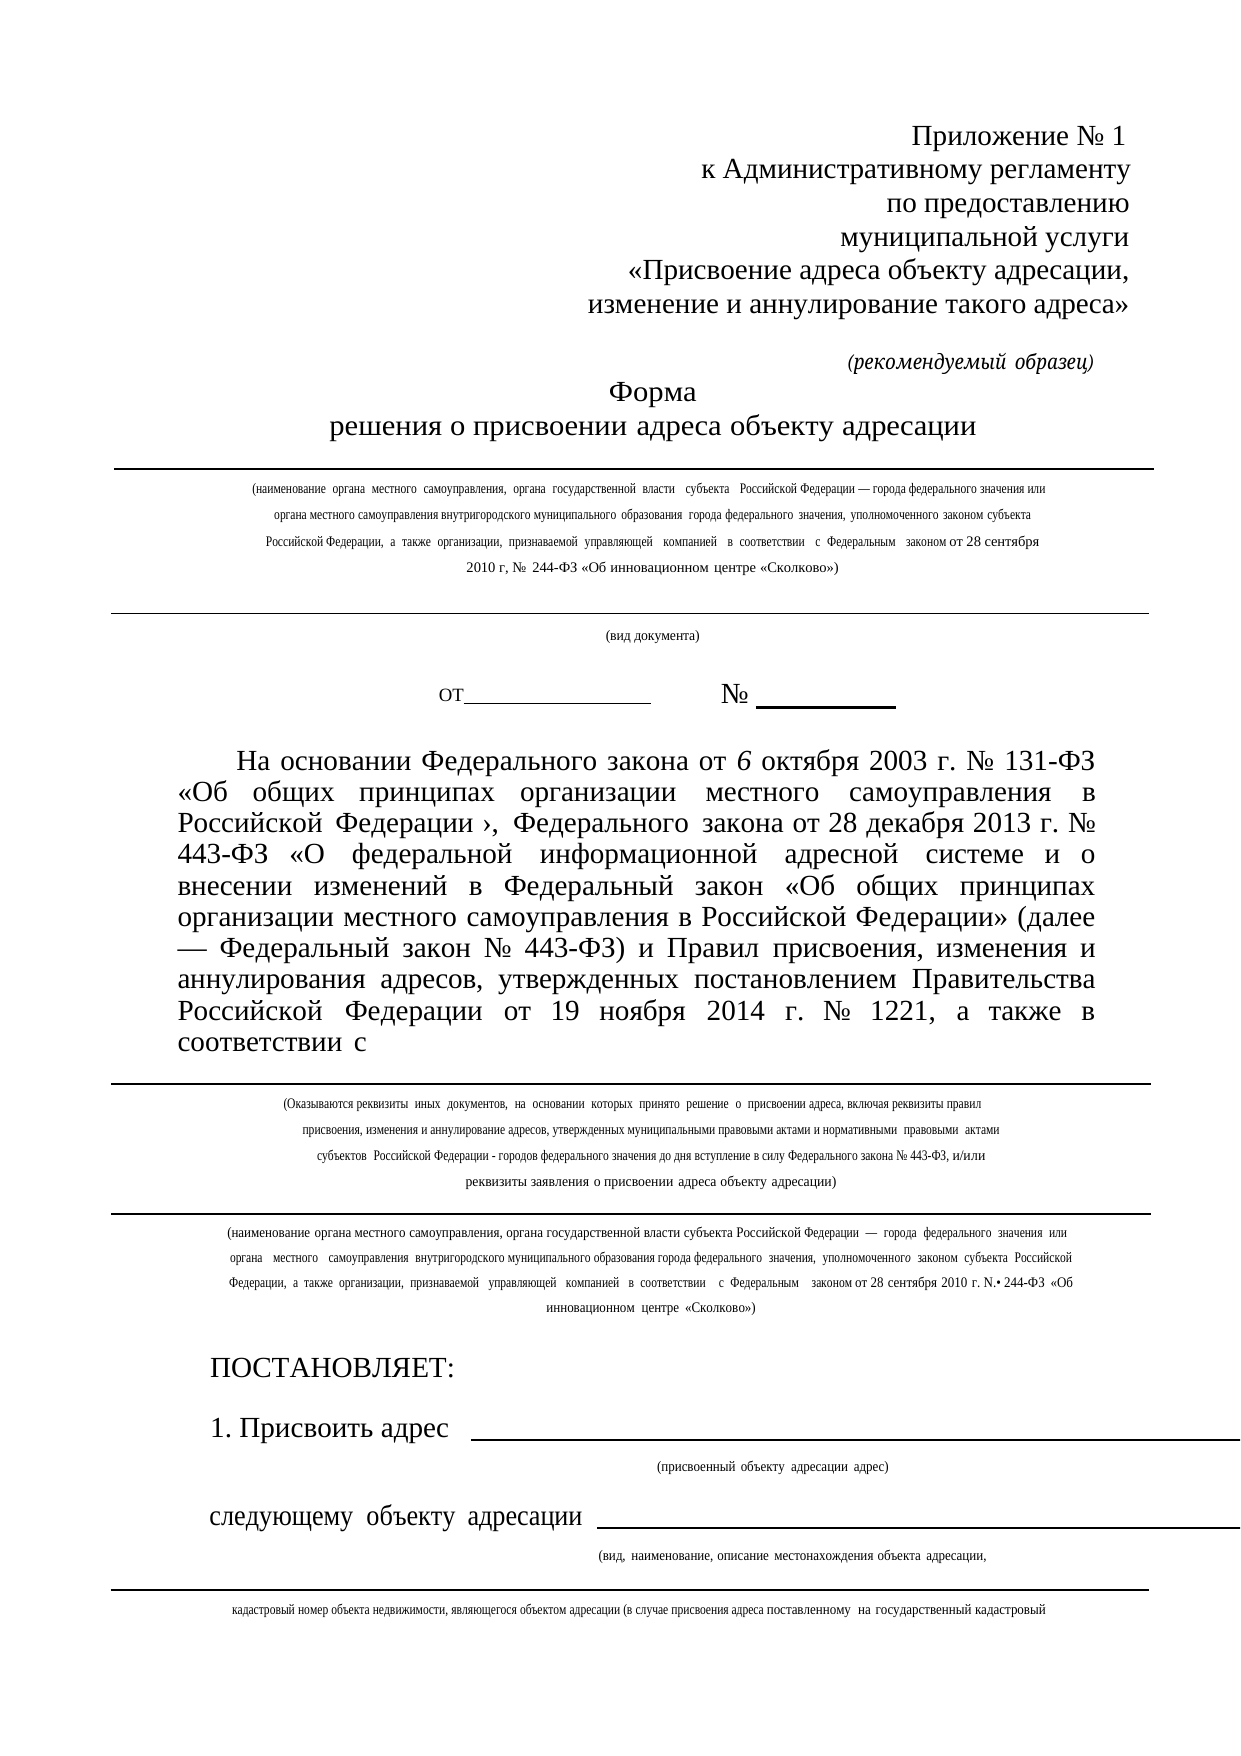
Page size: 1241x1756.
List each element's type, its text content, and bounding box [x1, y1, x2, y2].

text к Административному регламенту [664, 152, 1131, 185]
text по предоставлению [664, 185, 1129, 219]
text ПОСТАНОВЛЯЕТ: [210, 1350, 1152, 1383]
text муниципальной услуги [664, 219, 1129, 252]
text (присвоенный объекту адресации адрес) [657, 1446, 1152, 1475]
text 1. Присвоить адрес [210, 1410, 1152, 1444]
text На основании Федерального закона от 6 октября 2003 г. № 131-ФЗ «Об общих принципах организации местного самоуправления в Российской Федерации ›, Федерального закона от 28 декабря 2013 г. № 443-ФЗ «О федеральной информационной адресной системе и о внесении изменений в Федеральный закон «Об общих принципах организации местного самоуправления в Российской Федерации» (далее — Федеральный закон № 443-ФЗ) и Правил присвоения, изменения и аннулирования адресов, утвержденных постановлением Правительства Российской Федерации от 19 ноября 2014 г. № 1221, а также в соответствии с [177, 745, 1096, 1057]
text (вид документа) [238, 608, 1067, 643]
text (наименование органа местного самоуправления, органа государственной власти субъекта Российской Федерации — города федерального значения или органа местного самоуправления внутригородского муниципального образования города федерального значения, уполномоченного законом субъекта Российской Федерации, а также организации, признаваемой управляющей компанией в соответствии с Федеральным законом от 28 сентября 2010 г, № 244-ФЗ «Об инновационном центре «Сколково») [252, 463, 1053, 575]
text (рекомендуемый образец) [177, 351, 1094, 374]
text (вид, наименование, описание местонахождения объекта адресации, [598, 1535, 1152, 1564]
text Форма [238, 374, 1067, 408]
text «Присвоение адреса объекту адресации, [177, 252, 1129, 286]
text решения о присвоении адреса объекту адресации [238, 408, 1067, 442]
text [232, 1585, 1067, 1618]
text изменение и аннулирование такого адреса» [177, 286, 1129, 319]
text (наименование органа местного самоуправления, органа государственной власти субъекта Российской Федерации — города федерального значения или органа местного самоуправления внутригородского муниципального образования города федерального значения, уполномоченного законом субъекта Российской Федерации, а также организации, признаваемой управляющей компанией в соответствии с Федеральным законом от 28 сентября 2010 г. N.• 244-ФЗ «Об инновационном центре «Сколково») [227, 1208, 1073, 1315]
text (Оказываются реквизиты иных документов, на основании которых принято решение о присвоении адреса, включая реквизиты правил присвоения, изменения и аннулирование адресов, утвержденных муниципальными правовыми актами и нормативными правовыми актами субъектов Российской Федерации - городов федерального значения до дня вступление в силу Федерального закона № 443-ФЗ, и/или реквизиты заявления о присвоении адреса объекту адресации) [283, 1079, 1017, 1189]
subtitle следующему объекту адресации [209, 1498, 1112, 1532]
text Приложение № 1 [664, 118, 1131, 152]
text ОТ № [183, 674, 1152, 710]
